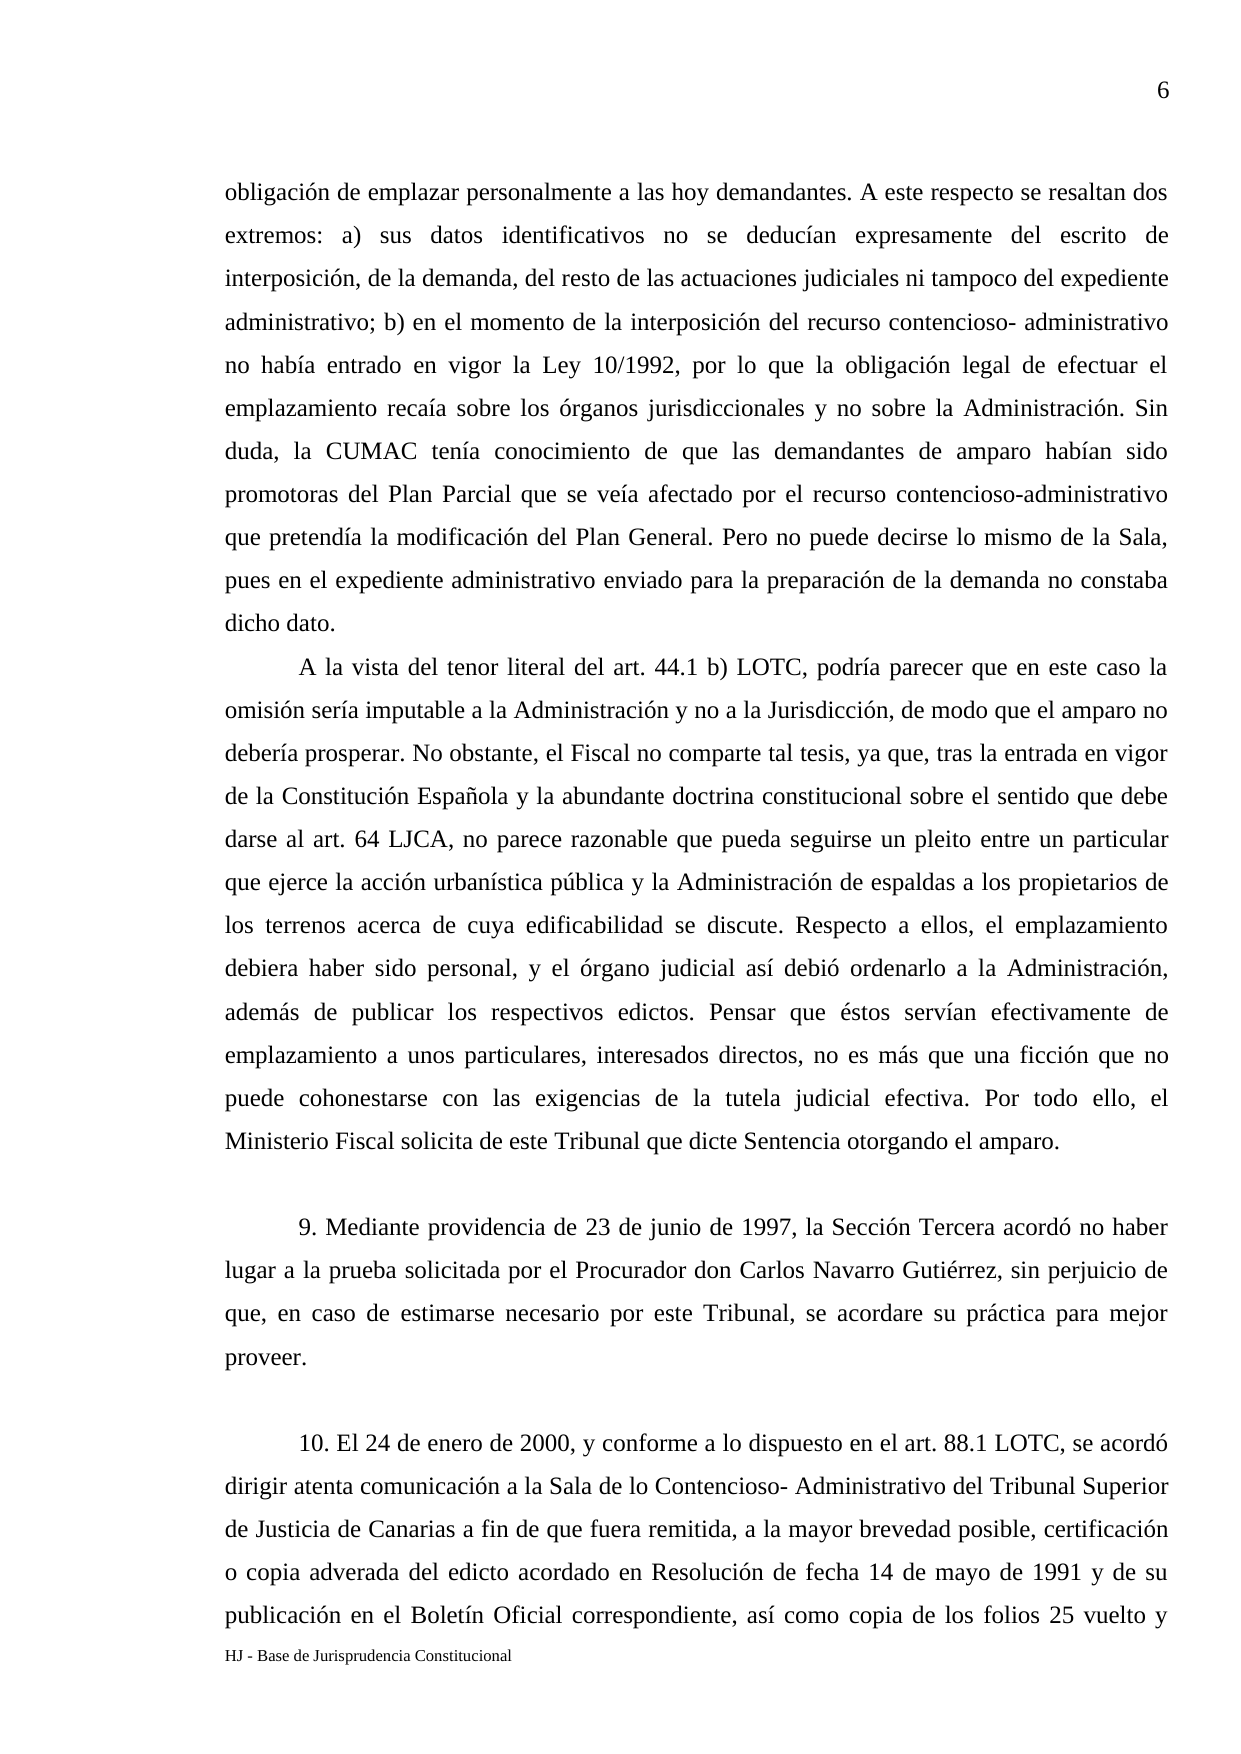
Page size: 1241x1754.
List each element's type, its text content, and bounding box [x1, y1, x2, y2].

text A la vista del tenor literal del art. 44.1 b) LOTC, podría parecer que en este caso la omisión sería imputable a la Administración y no a la Jurisdicción, de modo que el amparo no debería prosperar. No obstante, el Fiscal no comparte tal tesis, ya que, tras la entrada en vigor de la Constitución Española y la abundante doctrina constitucional sobre el sentido que debe darse al art. 64 LJCA, no parece razonable que pueda seguirse un pleito entre un particular que ejerce la acción urbanística pública y la Administración de espaldas a los propietarios de los terrenos acerca de cuya edificabilidad se discute. Respecto a ellos, el emplazamiento debiera haber sido personal, y el órgano judicial así debió ordenarlo a la Administración, además de publicar los respectivos edictos. Pensar que éstos servían efectivamente de emplazamiento a unos particulares, interesados directos, no es más que una ficción que no puede cohonestarse con las exigencias de la tutela judicial efectiva. Por todo ello, el Ministerio Fiscal solicita de este Tribunal que dicte Sentencia otorgando el amparo. [224, 652, 1169, 1155]
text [224, 1428, 1169, 1629]
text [224, 177, 1169, 637]
text 9. Mediante providencia de 23 de junio de 1997, la Sección Tercera acordó no haber lugar a la prueba solicitada por el Procurador don Carlos Navarro Gutiérrez, sin perjuicio de que, en caso de estimarse necesario por este Tribunal, se acordare su práctica para mejor proveer. [224, 1212, 1169, 1370]
